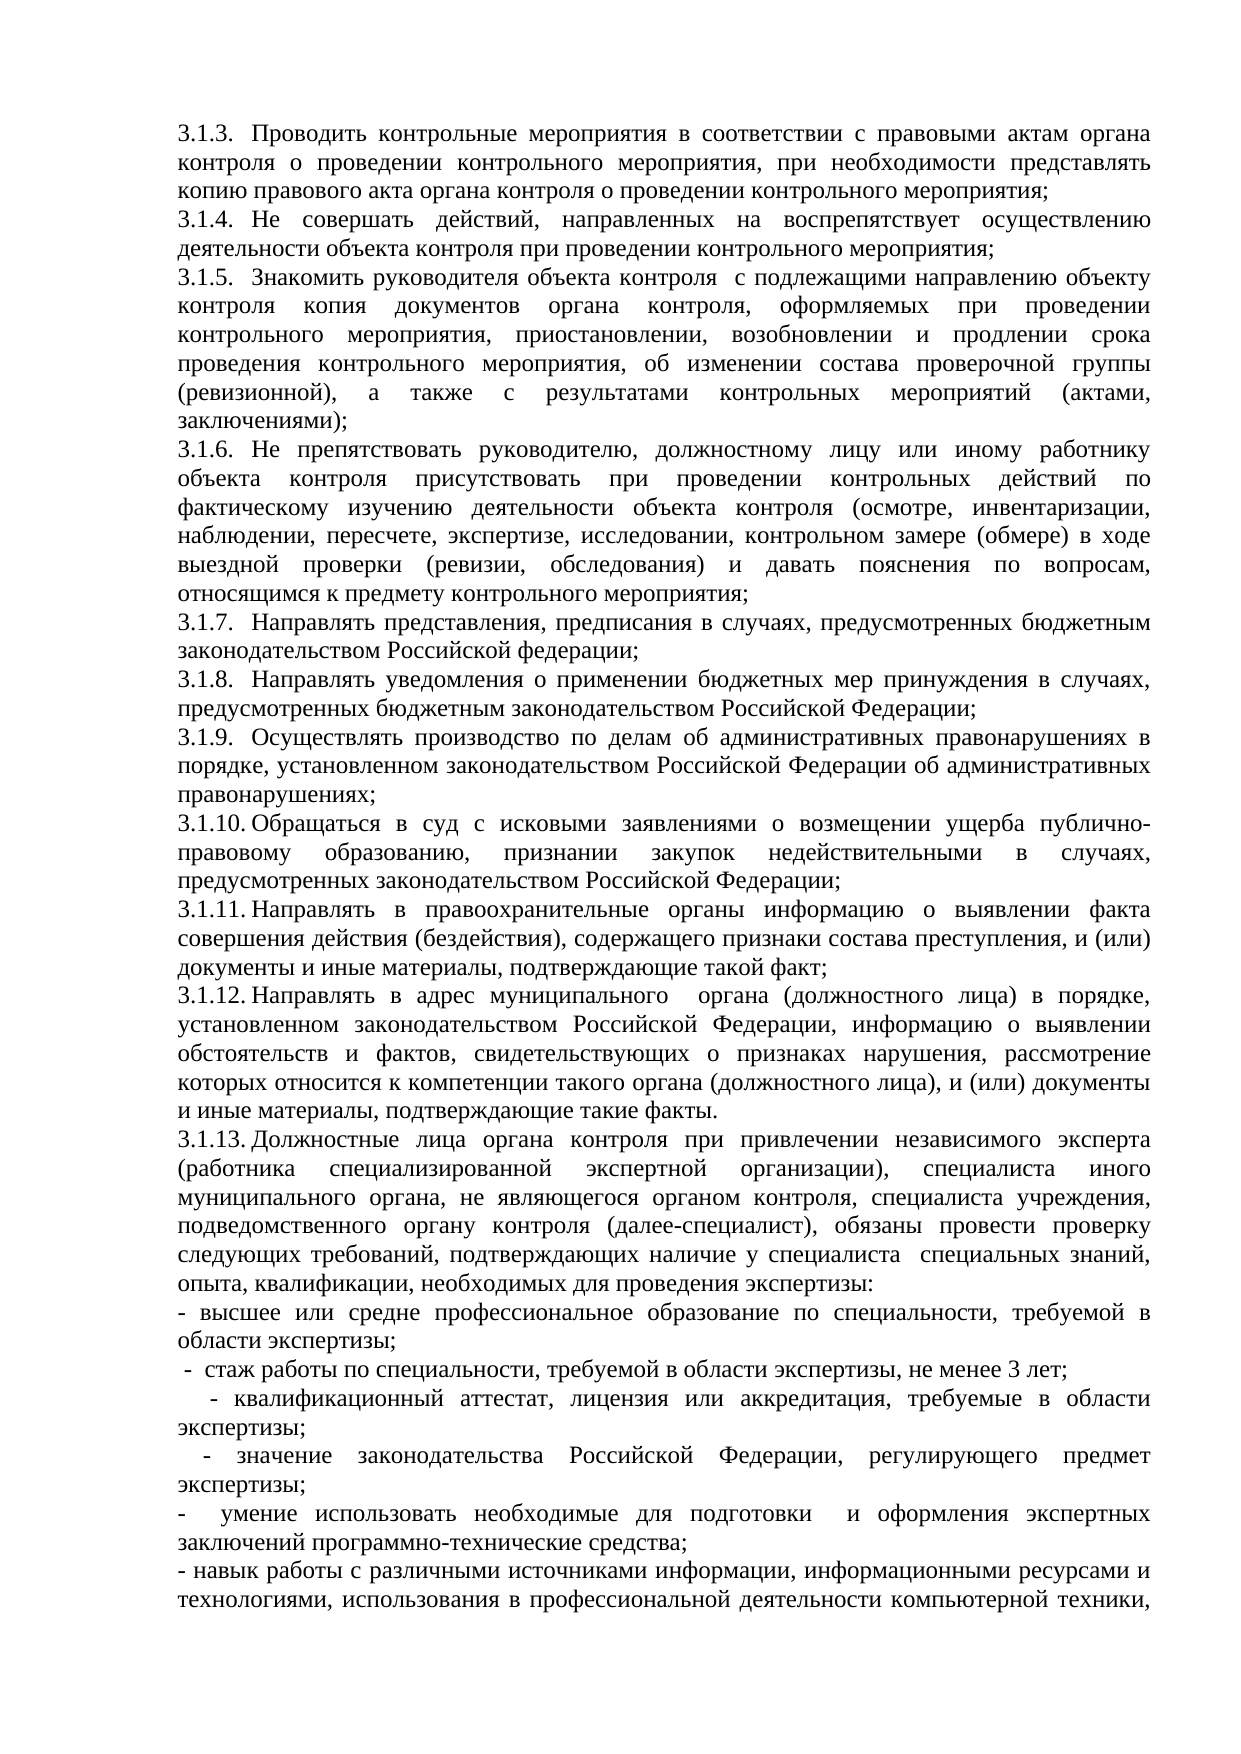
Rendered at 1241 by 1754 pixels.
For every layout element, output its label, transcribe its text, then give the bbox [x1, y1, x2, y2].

list - значение законодательства Российской Федерации, регулирующего предмет экспертизы; [177, 1441, 1152, 1498]
list Должностные лица органа контроля при привлечении независимого эксперта (работника специализированной экспертной организации), специалиста иного муниципального органа, не являющегося органом контроля, специалиста учреждения, подведомственного органу контроля (далее-специалист), обязаны провести проверку следующих требований, подтверждающих наличие у специалиста специальных знаний, опыта, квалификации, необходимых для проведения экспертизы: [177, 1124, 1152, 1297]
list Не совершать действий, направленных на воспрепятствует осуществлению деятельности объекта контроля при проведении контрольного мероприятия; [177, 204, 1152, 262]
list Направлять представления, предписания в случаях, предусмотренных бюджетным законодательством Российской федерации; [177, 607, 1152, 664]
list Знакомить руководителя объекта контроля с подлежащими направлению объекту контроля копия документов органа контроля, оформляемых при проведении контрольного мероприятия, приостановлении, возобновлении и продлении срока проведения контрольного мероприятия, об изменении состава проверочной группы (ревизионной), а также с результатами контрольных мероприятий (актами, заключениями); [177, 262, 1152, 434]
list Осуществлять производство по делам об административных правонарушениях в порядке, установленном законодательством Российской Федерации об административных правонарушениях; [177, 722, 1152, 808]
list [177, 1556, 1152, 1613]
list Направлять в адрес муниципального органа (должностного лица) в порядке, установленном законодательством Российской Федерации, информацию о выявлении обстоятельств и фактов, свидетельствующих о признаках нарушения, рассмотрение которых относится к компетенции такого органа (должностного лица), и (или) документы и иные материалы, подтверждающие такие факты. [177, 981, 1152, 1124]
list - стаж работы по специальности, требуемой в области экспертизы, не менее 3 лет; [177, 1354, 1152, 1383]
list - умение использовать необходимые для подготовки и оформления экспертных заключений программно-технические средства; [177, 1498, 1152, 1556]
list Обращаться в суд с исковыми заявлениями о возмещении ущерба публично-правовому образованию, признании закупок недействительными в случаях, предусмотренных законодательством Российской Федерации; [177, 808, 1152, 894]
list - высшее или средне профессиональное образование по специальности, требуемой в области экспертизы; [177, 1297, 1152, 1354]
list - квалификационный аттестат, лицензия или аккредитация, требуемые в области экспертизы; [177, 1383, 1152, 1441]
list Не препятствовать руководителю, должностному лицу или иному работнику объекта контроля присутствовать при проведении контрольных действий по фактическому изучению деятельности объекта контроля (осмотре, инвентаризации, наблюдении, пересчете, экспертизе, исследовании, контрольном замере (обмере) в ходе выездной проверки (ревизии, обследования) и давать пояснения по вопросам, относящимся к предмету контрольного мероприятия; [177, 434, 1152, 607]
list Направлять в правоохранительные органы информацию о выявлении факта совершения действия (бездействия), содержащего признаки состава преступления, и (или) документы и иные материалы, подтверждающие такой факт; [177, 894, 1152, 981]
list Направлять уведомления о применении бюджетных мер принуждения в случаях, предусмотренных бюджетным законодательством Российской Федерации; [177, 664, 1152, 722]
list Проводить контрольные мероприятия в соответствии с правовыми актам органа контроля о проведении контрольного мероприятия, при необходимости представлять копию правового акта органа контроля о проведении контрольного мероприятия; [177, 118, 1152, 204]
